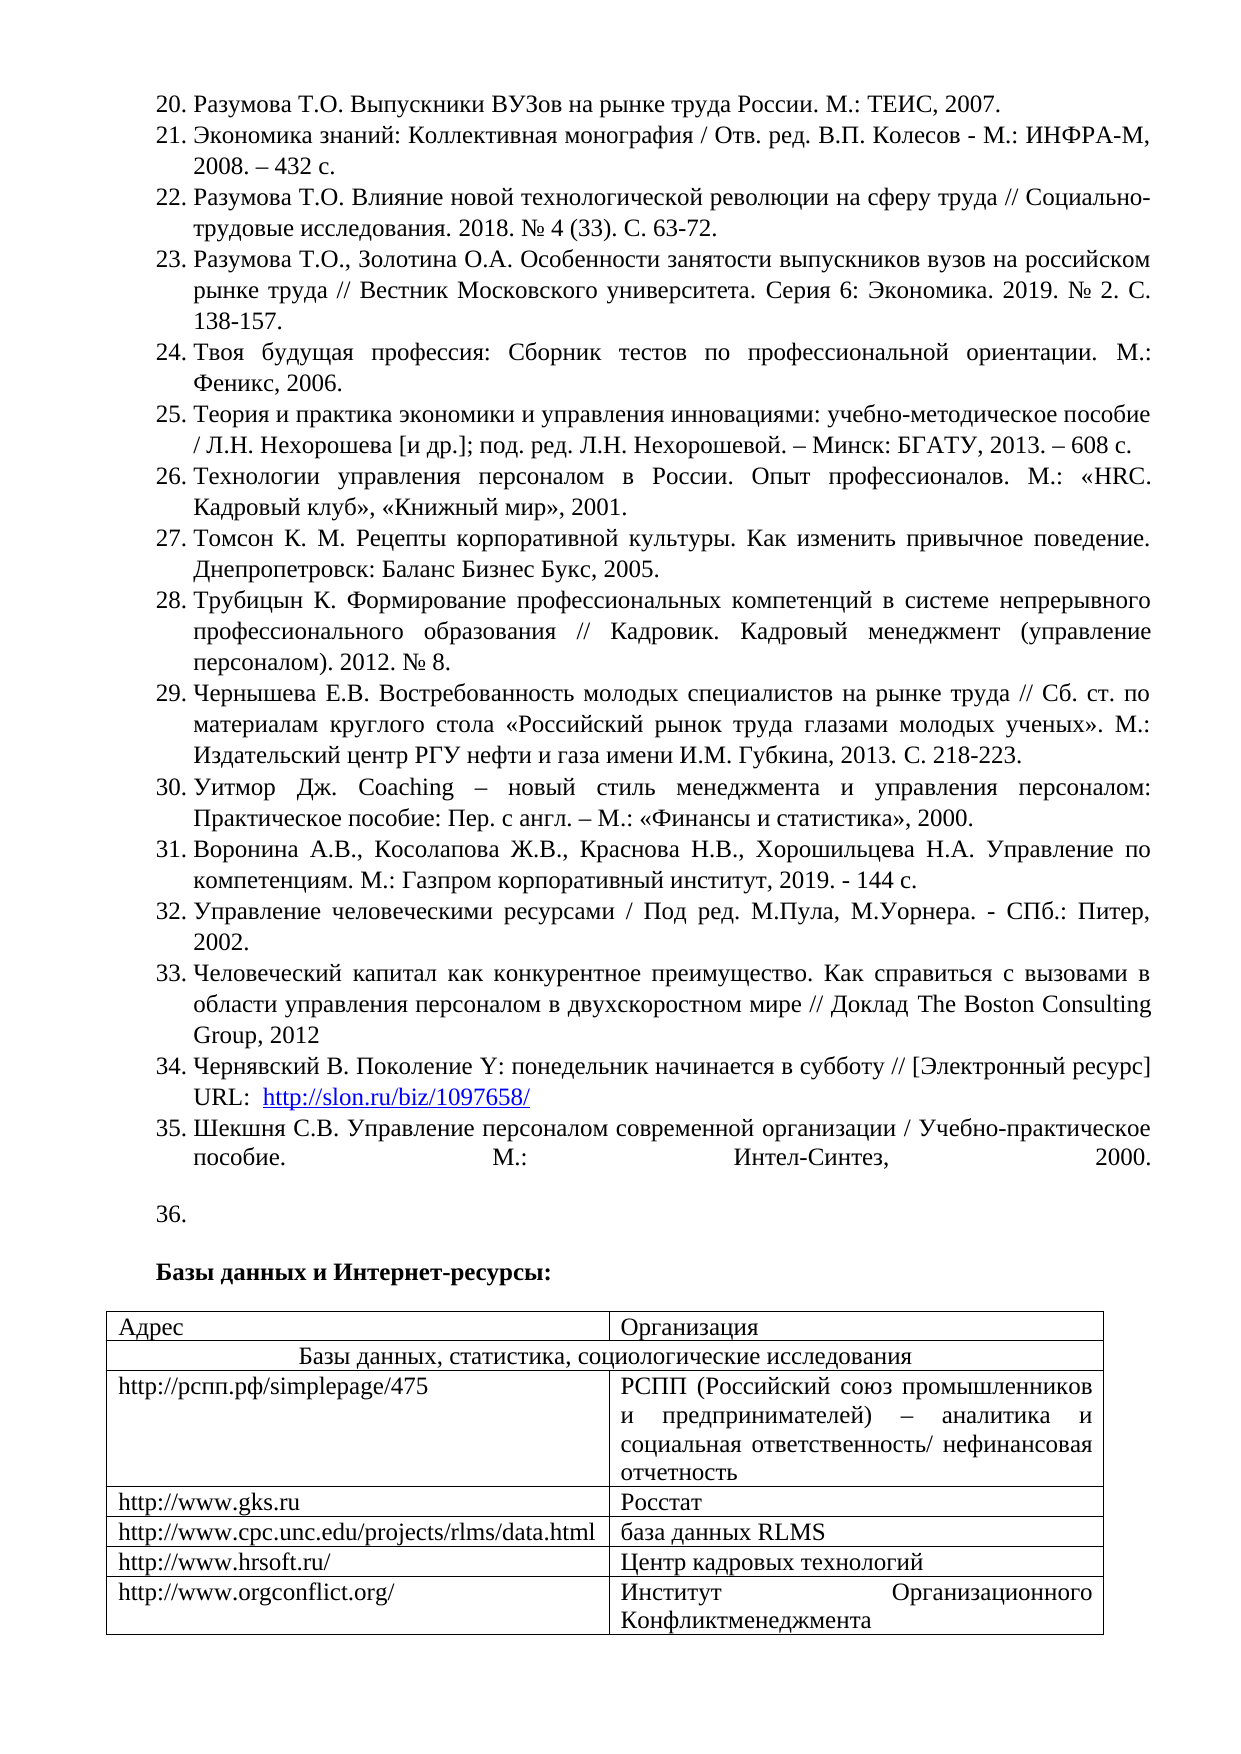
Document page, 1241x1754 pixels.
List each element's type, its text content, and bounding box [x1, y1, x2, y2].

table_cell http://рспп.рф/simplepage/475 [107, 1371, 609, 1486]
table_cell Росстат [610, 1487, 1103, 1516]
list Человеческий капитал как конкурентное преимущество. Как справиться с вызовами в области управления персоналом в двухскоростном мире // Доклад The Boston Consulting Group, 2012 [156, 958, 1152, 1049]
table_cell база данных RLMS [610, 1517, 1103, 1546]
text Базы данных и Интернет-ресурсы: [118, 1257, 1152, 1286]
table_header Адрес [107, 1312, 609, 1340]
list Разумова Т.О. Выпускники ВУЗов на рынке труда России. М.: ТЕИС, 2007. [156, 89, 1152, 117]
table_cell Институт Организационного Конфликтменеджмента [610, 1577, 1103, 1634]
list Разумова Т.О., Золотина О.А. Особенности занятости выпускников вузов на российском рынке труда // Вестник Московского университета. Серия 6: Экономика. 2019. № 2. С. 138-157. [156, 244, 1152, 335]
list Технологии управления персоналом в России. Опыт профессионалов. М.: «HRC. Кадровый клуб», «Книжный мир», 2001. [156, 461, 1152, 521]
list Разумова Т.О. Влияние новой технологической революции на сферу труда // Социально-трудовые исследования. 2018. № 4 (33). С. 63-72. [156, 182, 1152, 242]
list Шекшня С.В. Управление персоналом современной организации / Учебно-практическое пособие. М.: Интел-Синтез, 2000. [156, 1113, 1152, 1199]
table_header Организация [610, 1312, 1103, 1340]
list Управление человеческими ресурсами / Под ред. М.Пула, М.Уорнера. - СПб.: Питер, 2002. [156, 896, 1152, 956]
list Чернышева Е.В. Востребованность молодых специалистов на рынке труда // Сб. ст. по материалам круглого стола «Российский рынок труда глазами молодых ученых». М.: Издательский центр РГУ нефти и газа имени И.М. Губкина, 2013. С. 218-223. [156, 678, 1152, 769]
table_cell http://www.gks.ru [107, 1487, 609, 1516]
table_cell РСПП (Российский союз промышленников и предпринимателей) – аналитика и социальная ответственность/ нефинансовая отчетность [610, 1371, 1103, 1486]
list Теория и практика экономики и управления инновациями: учебно-методическое пособие / Л.Н. Нехорошева [и др.]; под. ред. Л.Н. Нехорошевой. – Минск: БГАТУ, 2013. – 608 с. [156, 399, 1152, 459]
list Воронина А.В., Косолапова Ж.В., Краснова Н.В., Хорошильцева Н.А. Управление по компетенциям. М.: Газпром корпоративный институт, 2019. - 144 с. [156, 834, 1152, 893]
list Экономика знаний: Коллективная монография / Отв. ред. В.П. Колесов - М.: ИНФРА-М, 2008. – 432 с. [156, 120, 1152, 179]
list Трубицын К. Формирование профессиональных компетенций в системе непрерывного профессионального образования // Кадровик. Кадровый менеджмент (управление персоналом). 2012. № 8. [156, 585, 1152, 676]
list Чернявский В. Поколение Y: понедельник начинается в субботу // [Электронный ресурс] URL: http://slon.ru/biz/1097658/ [156, 1051, 1152, 1111]
table_cell Базы данных, статистика, социологические исследования [107, 1341, 1103, 1370]
table_cell http://www.cpc.unc.edu/projects/rlms/data.html [107, 1517, 609, 1546]
list Томсон К. М. Рецепты корпоративной культуры. Как изменить привычное поведение. Днепропетровск: Баланс Бизнес Букс, 2005. [156, 523, 1152, 583]
table_cell http://www.orgconflict.org/ [107, 1577, 609, 1634]
list Уитмор Дж. Coaching – новый стиль менеджмента и управления персоналом: Практическое пособие: Пер. с англ. – М.: «Финансы и статистика», 2000. [156, 772, 1152, 831]
table_cell Центр кадровых технологий [610, 1547, 1103, 1576]
list Твоя будущая профессия: Сборник тестов по профессиональной ориентации. М.: Феникс, 2006. [156, 337, 1152, 397]
table_cell http://www.hrsoft.ru/ [107, 1547, 609, 1576]
